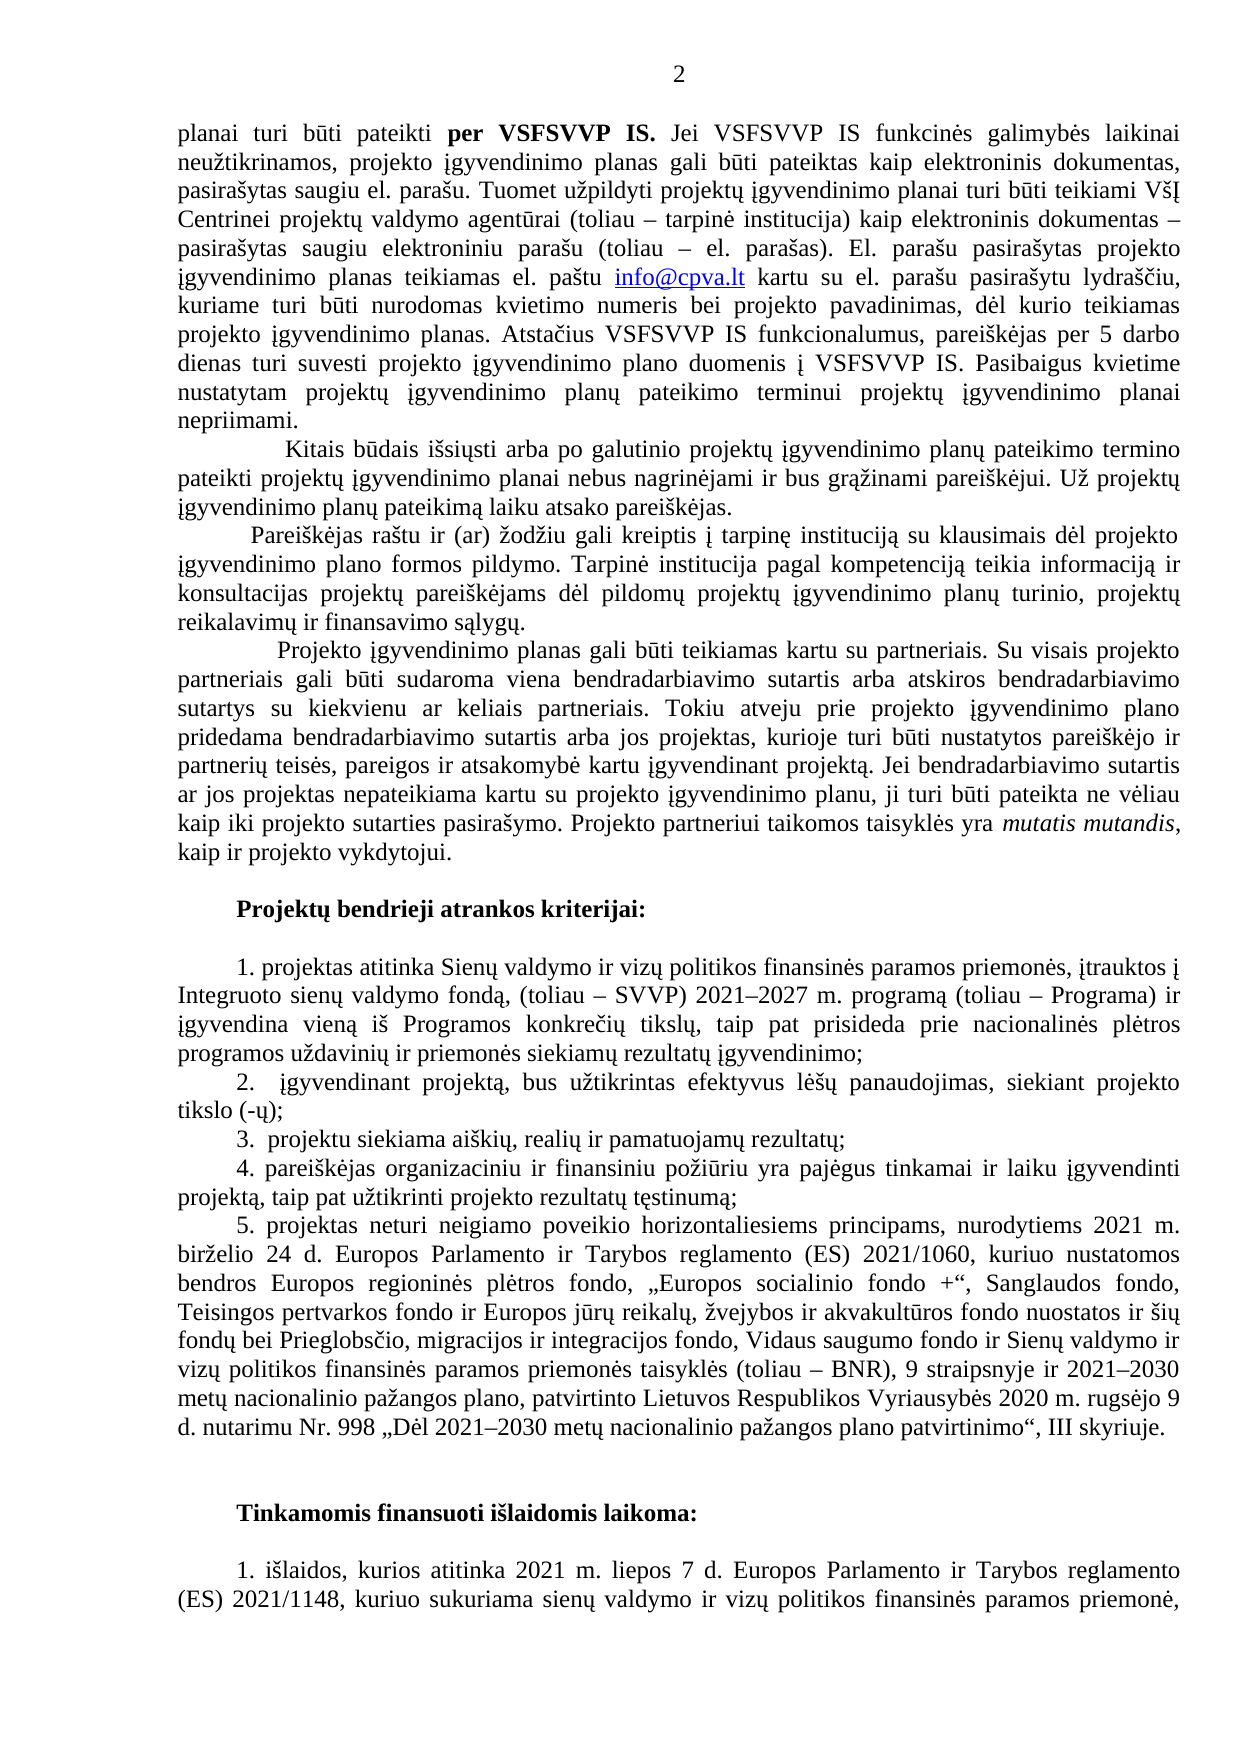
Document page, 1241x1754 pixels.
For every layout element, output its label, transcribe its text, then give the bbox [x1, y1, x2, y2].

text 3. projektu siekiama aiškių, realių ir pamatuojamų rezultatų; [177, 1124, 1181, 1153]
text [177, 118, 1181, 434]
text 1. projektas atitinka Sienų valdymo ir vizų politikos finansinės paramos priemonės, įtrauktos į Integruoto sienų valdymo fondą, (toliau – SVVP) 2021–2027 m. programą (toliau – Programa) ir įgyvendina vieną iš Programos konkrečių tikslų, taip pat prisideda prie nacionalinės plėtros programos uždavinių ir priemonės siekiamų rezultatų įgyvendinimo; [177, 952, 1181, 1067]
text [177, 1556, 1181, 1613]
text 2. įgyvendinant projektą, bus užtikrintas efektyvus lėšų panaudojimas, siekiant projekto tikslo (-ų); [177, 1067, 1181, 1124]
text 5. projektas neturi neigiamo poveikio horizontaliesiems principams, nurodytiems 2021 m. birželio 24 d. Europos Parlamento ir Tarybos reglamento (ES) 2021/1060, kuriuo nustatomos bendros Europos regioninės plėtros fondo, „Europos socialinio fondo +“, Sanglaudos fondo, Teisingos pertvarkos fondo ir Europos jūrų reikalų, žvejybos ir akvakultūros fondo nuostatos ir šių fondų bei Prieglobsčio, migracijos ir integracijos fondo, Vidaus saugumo fondo ir Sienų valdymo ir vizų politikos finansinės paramos priemonės taisyklės (toliau – BNR), 9 straipsnyje ir 2021–2030 metų nacionalinio pažangos plano, patvirtinto Lietuvos Respublikos Vyriausybės 2020 m. rugsėjo 9 d. nutarimu Nr. 998 „Dėl 2021–2030 metų nacionalinio pažangos plano patvirtinimo“, III skyriuje. [177, 1211, 1181, 1441]
text Kitais būdais išsiųsti arba po galutinio projektų įgyvendinimo planų pateikimo termino pateikti projektų įgyvendinimo planai nebus nagrinėjami ir bus grąžinami pareiškėjui. Už projektų įgyvendinimo planų pateikimą laiku atsako pareiškėjas. [177, 434, 1181, 521]
text Pareiškėjas raštu ir (ar) žodžiu gali kreiptis į tarpinę instituciją su klausimais dėl projekto įgyvendinimo plano formos pildymo. Tarpinė institucija pagal kompetenciją teikia informaciją ir konsultacijas projektų pareiškėjams dėl pildomų projektų įgyvendinimo planų turinio, projektų reikalavimų ir finansavimo sąlygų. [177, 521, 1181, 636]
text Tinkamomis finansuoti išlaidomis laikoma: [177, 1498, 1181, 1527]
text Projektų bendrieji atrankos kriterijai: [177, 894, 1181, 923]
text Projekto įgyvendinimo planas gali būti teikiamas kartu su partneriais. Su visais projekto partneriais gali būti sudaroma viena bendradarbiavimo sutartis arba atskiros bendradarbiavimo sutartys su kiekvienu ar keliais partneriais. Tokiu atveju prie projekto įgyvendinimo plano pridedama bendradarbiavimo sutartis arba jos projektas, kurioje turi būti nustatytos pareiškėjo ir partnerių teisės, pareigos ir atsakomybė kartu įgyvendinant projektą. Jei bendradarbiavimo sutartis ar jos projektas nepateikiama kartu su projekto įgyvendinimo planu, ji turi būti pateikta ne vėliau kaip iki projekto sutarties pasirašymo. Projekto partneriui taikomos taisyklės yra mutatis mutandis, kaip ir projekto vykdytojui. [177, 636, 1181, 866]
text 4. pareiškėjas organizaciniu ir finansiniu požiūriu yra pajėgus tinkamai ir laiku įgyvendinti projektą, taip pat užtikrinti projekto rezultatų tęstinumą; [177, 1153, 1181, 1211]
